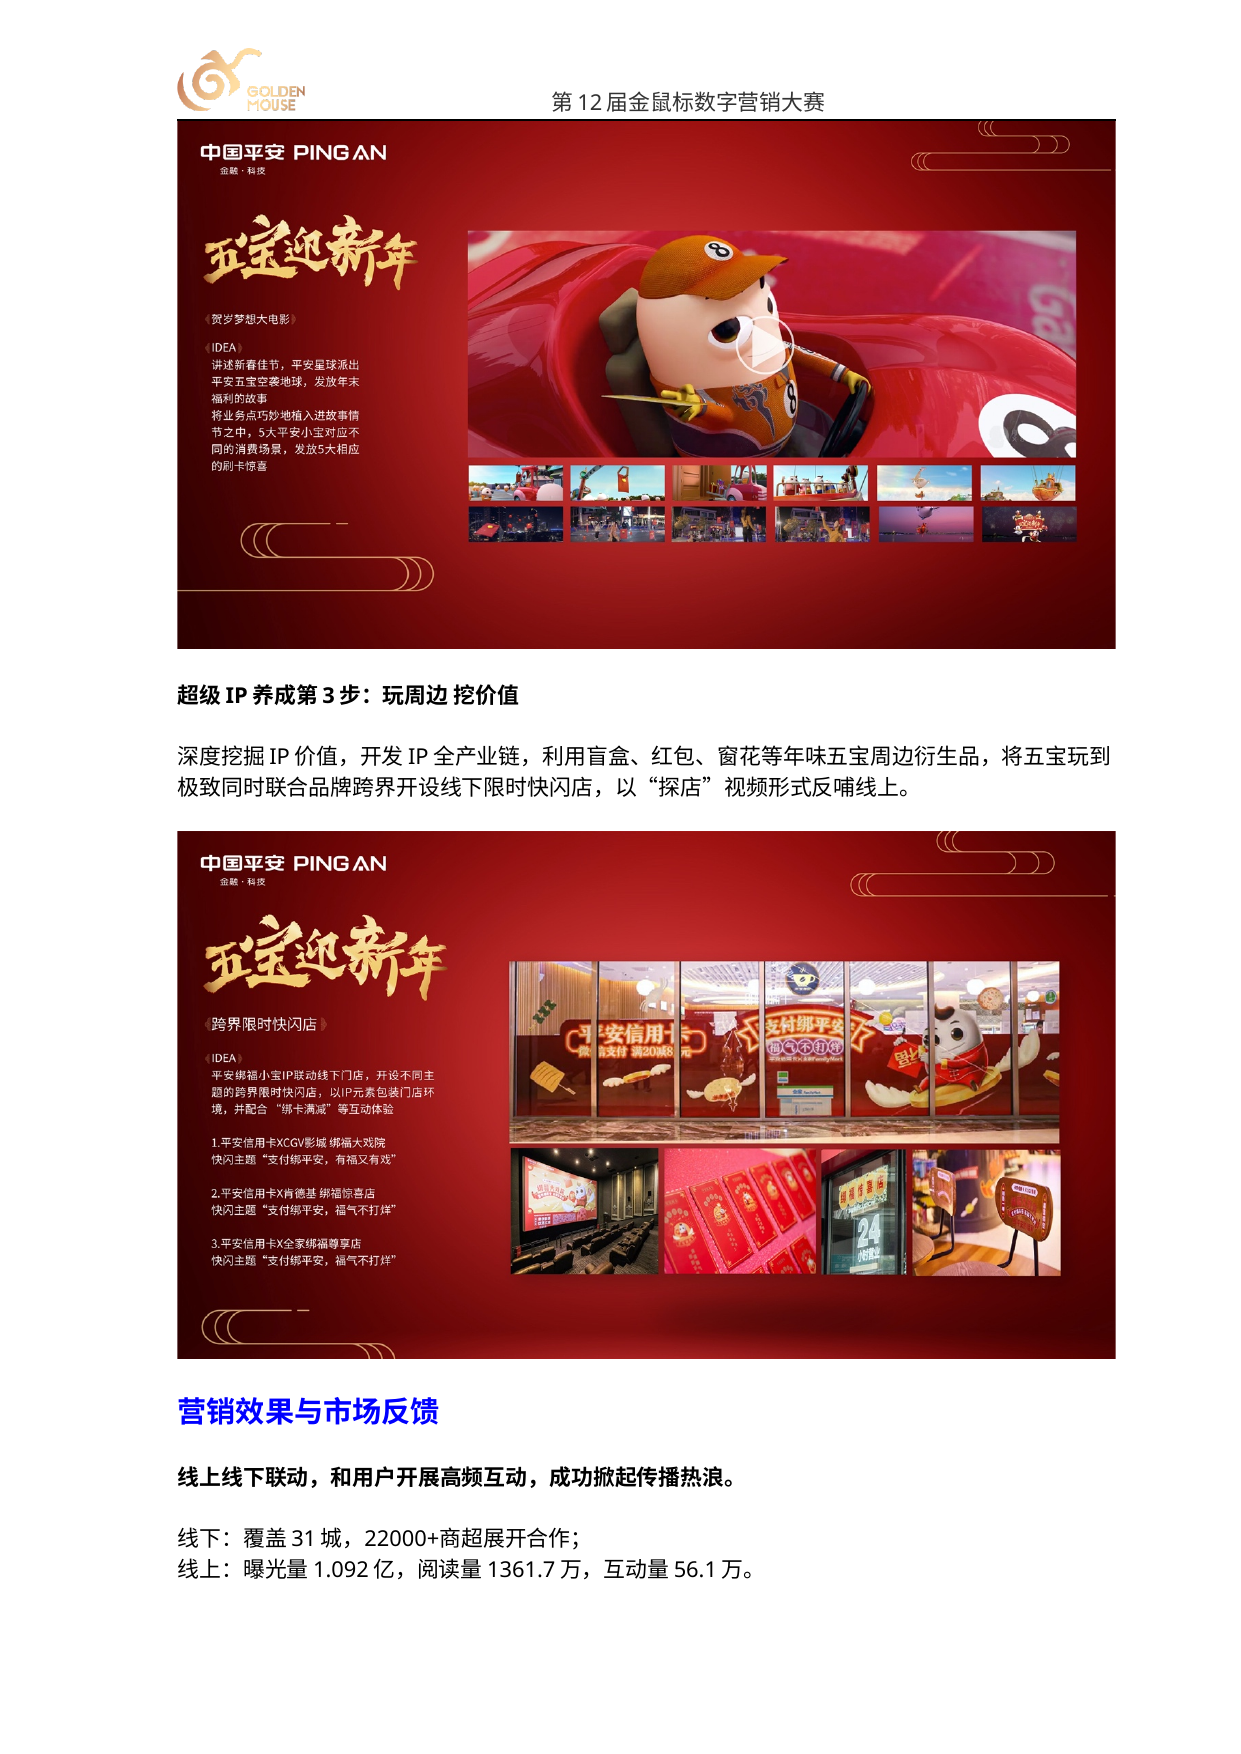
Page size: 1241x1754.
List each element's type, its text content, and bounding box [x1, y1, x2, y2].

picture [177, 831, 1116, 1359]
picture [177, 121, 1116, 649]
text 线上线下联动，和用户开展高频互动，成功掀起传播热浪。 [177, 1460, 1116, 1491]
text 营销效果与市场反馈 [177, 1388, 1116, 1431]
text 深度挖掘IP价值，开发IP全产业链，利用盲盒、红包、窗花等年味五宝周边衍生品，将五宝玩到极致同时联合品牌跨界开设线下限时快闪店，以“探店”视频形式反哺线上。 [177, 739, 1116, 802]
list 线下：覆盖31城，22000+商超展开合作； [177, 1521, 1116, 1552]
picture [177, 48, 305, 111]
text 超级IP养成第3步：玩周边 挖价值 [177, 678, 1116, 709]
list 线上：曝光量1.092亿，阅读量1361.7万，互动量56.1万。 [177, 1552, 1116, 1584]
